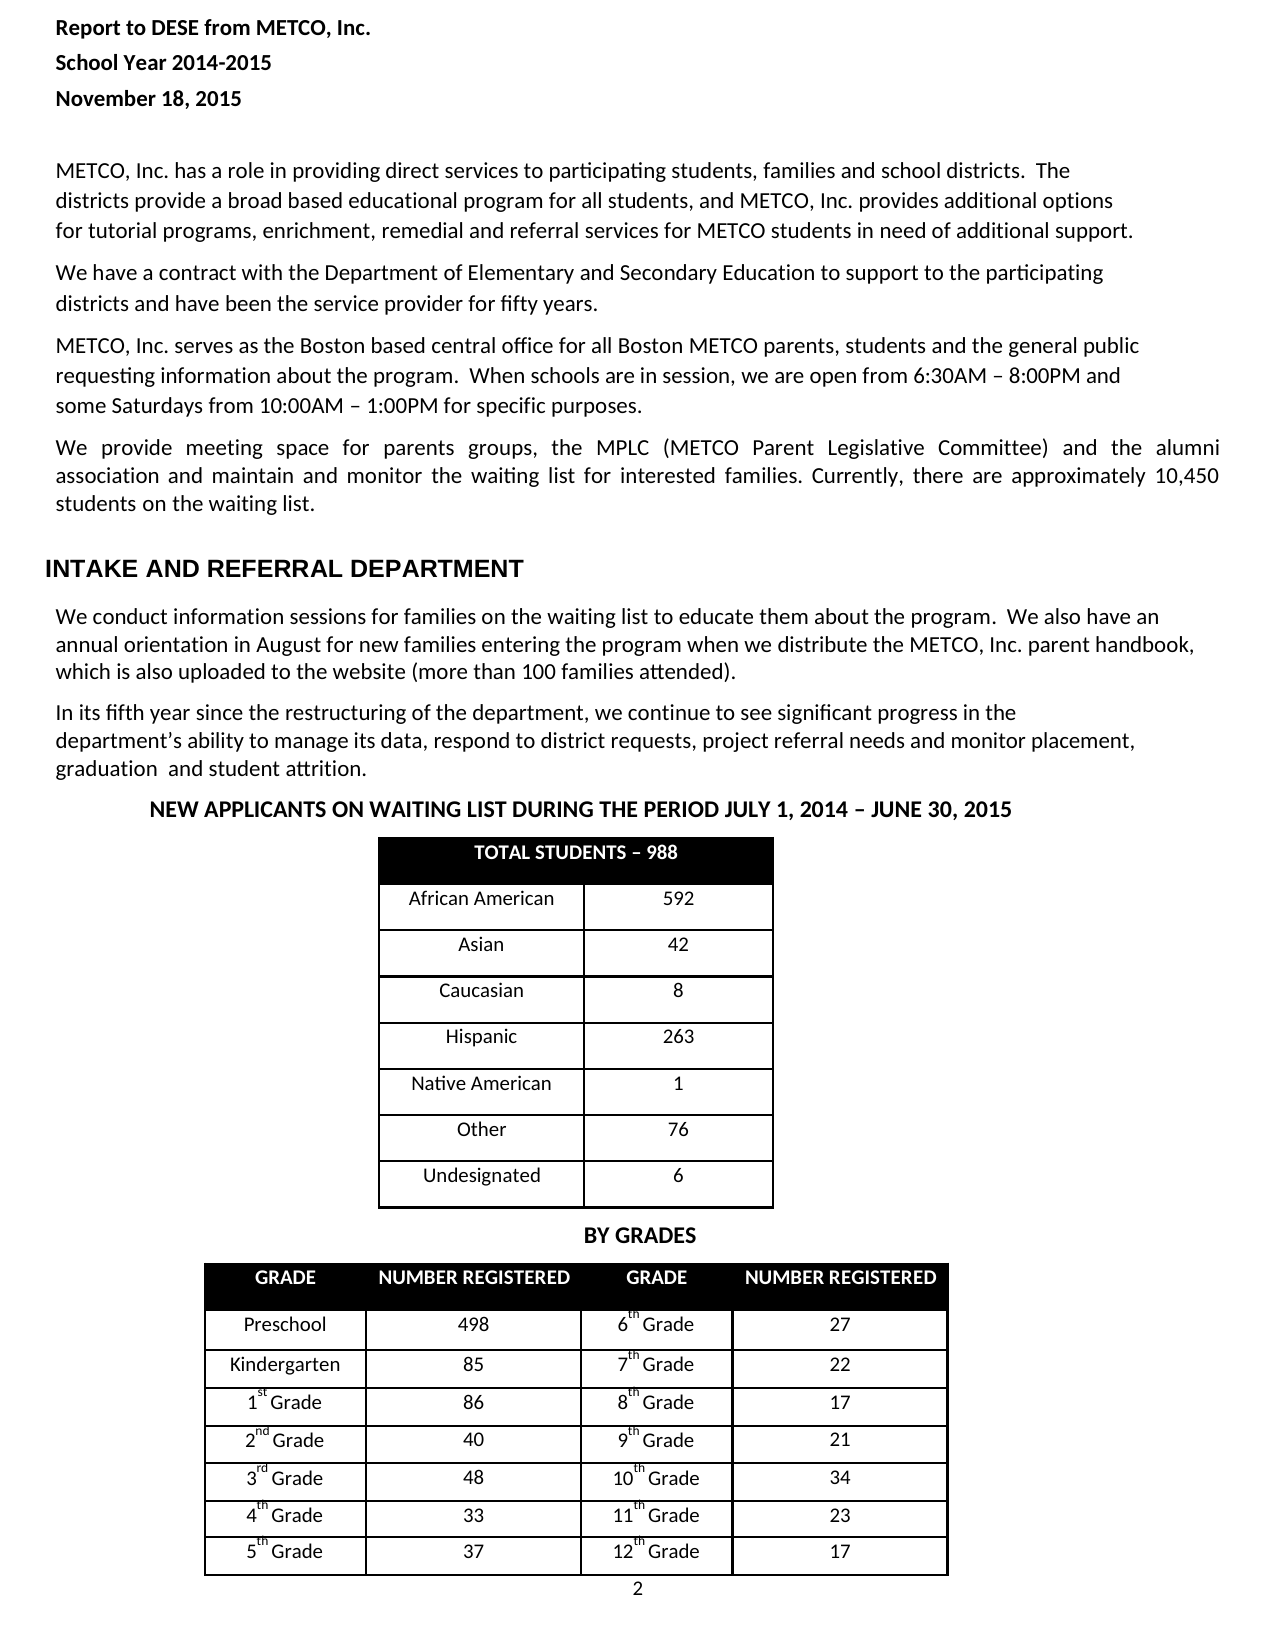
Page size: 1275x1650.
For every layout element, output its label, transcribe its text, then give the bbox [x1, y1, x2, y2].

table_cell 10th Grade [582, 1464, 731, 1500]
table_cell Other [380, 1116, 583, 1160]
table_cell 12th Grade [582, 1538, 731, 1573]
table_cell 37 [367, 1538, 580, 1573]
table_header GRADE [582, 1265, 731, 1309]
text We have a contract with the Department of Elementary and Secondary Education to support to the participating districts and have been the service provider for fifty years. [55, 258, 1181, 317]
table_cell 42 [585, 931, 772, 975]
table_header NUMBER REGISTERED [734, 1265, 946, 1309]
table_cell 11th Grade [582, 1502, 731, 1536]
table_cell Preschool [206, 1311, 365, 1349]
table_cell 48 [367, 1464, 580, 1500]
text 2 [44, 1576, 1231, 1601]
table_cell Hispanic [380, 1024, 583, 1068]
table_cell 2nd Grade [206, 1427, 365, 1462]
table_cell 7th Grade [582, 1351, 731, 1387]
text BY GRADES [48, 1220, 1231, 1249]
table_cell 17 [734, 1538, 946, 1573]
table_cell 3rd Grade [206, 1464, 365, 1500]
table_cell 592 [585, 885, 772, 929]
table_cell 86 [367, 1389, 580, 1424]
table_cell Undesignated [380, 1162, 583, 1206]
text METCO, Inc. has a role in providing direct services to participating students, families and school districts. The districts provide a broad based educational program for all students, and METCO, Inc. provides additional options for tutorial programs, enrichment, remedial and referral services for METCO students in need of additional support. [55, 156, 1143, 244]
table_cell 8 [585, 978, 772, 1022]
table_cell 5th Grade [206, 1538, 365, 1573]
table_cell 33 [367, 1502, 580, 1536]
table_cell 8th Grade [582, 1389, 731, 1424]
text We provide meeting space for parents groups, the MPLC (METCO Parent Legislative Committee) and the alumni association and maintain and monitor the waiting list for interested families. Currently, there are approximately 10,450 students on the waiting list. [55, 434, 1220, 517]
text We conduct information sessions for families on the waiting list to educate them about the program. We also have an annual orientation in August for new families entering the program when we distribute the METCO, Inc. parent handbook, which is also uploaded to the website (more than 100 families attended). [55, 602, 1221, 686]
table_cell 6 [585, 1162, 772, 1206]
table_cell 22 [734, 1351, 946, 1387]
table_cell 4th Grade [206, 1502, 365, 1536]
table_cell Kindergarten [206, 1351, 365, 1387]
subtitle NEW APPLICANTS ON WAITING LIST DURING THE PERIOD JULY 1, 2014 – JUNE 30, 2015 [149, 794, 1231, 824]
table_cell 27 [734, 1311, 946, 1349]
table_cell 6th Grade [582, 1311, 731, 1349]
table_cell 17 [734, 1389, 946, 1424]
table_header GRADE [206, 1265, 365, 1309]
table_cell 23 [734, 1502, 946, 1536]
table_cell 21 [734, 1427, 946, 1462]
table_cell 498 [367, 1311, 580, 1349]
table_cell 76 [585, 1116, 772, 1160]
table_header NUMBER REGISTERED [367, 1265, 580, 1309]
table_cell 1 [585, 1070, 772, 1114]
text November 18, 2015 [55, 84, 1231, 112]
table_cell 34 [734, 1464, 946, 1500]
subtitle Report to DESE from METCO, Inc. School Year 2014-2015 [55, 13, 429, 76]
text METCO, Inc. serves as the Boston based central office for all Boston METCO parents, students and the general public requesting information about the program. When schools are in session, we are open from 6:30AM – 8:00PM and some Saturdays from 10:00AM – 1:00PM for specific purposes. [55, 331, 1171, 419]
table_cell 1st Grade [206, 1389, 365, 1424]
subtitle INTAKE AND REFERRAL DEPARTMENT [45, 554, 1231, 583]
table_cell Caucasian [380, 978, 583, 1022]
text In its fifth year since the restructuring of the department, we continue to see significant progress in the department’s ability to manage its data, respond to district requests, project referral needs and monitor placement, graduation and student attrition. [55, 698, 1136, 782]
table_cell African American [380, 885, 583, 929]
table_cell Native American [380, 1070, 583, 1114]
table_cell 263 [585, 1024, 772, 1068]
table_cell 9th Grade [582, 1427, 731, 1462]
table_header TOTAL STUDENTS – 988 [380, 839, 772, 883]
table_cell 40 [367, 1427, 580, 1462]
table_cell 85 [367, 1351, 580, 1387]
table_cell Asian [380, 931, 583, 975]
